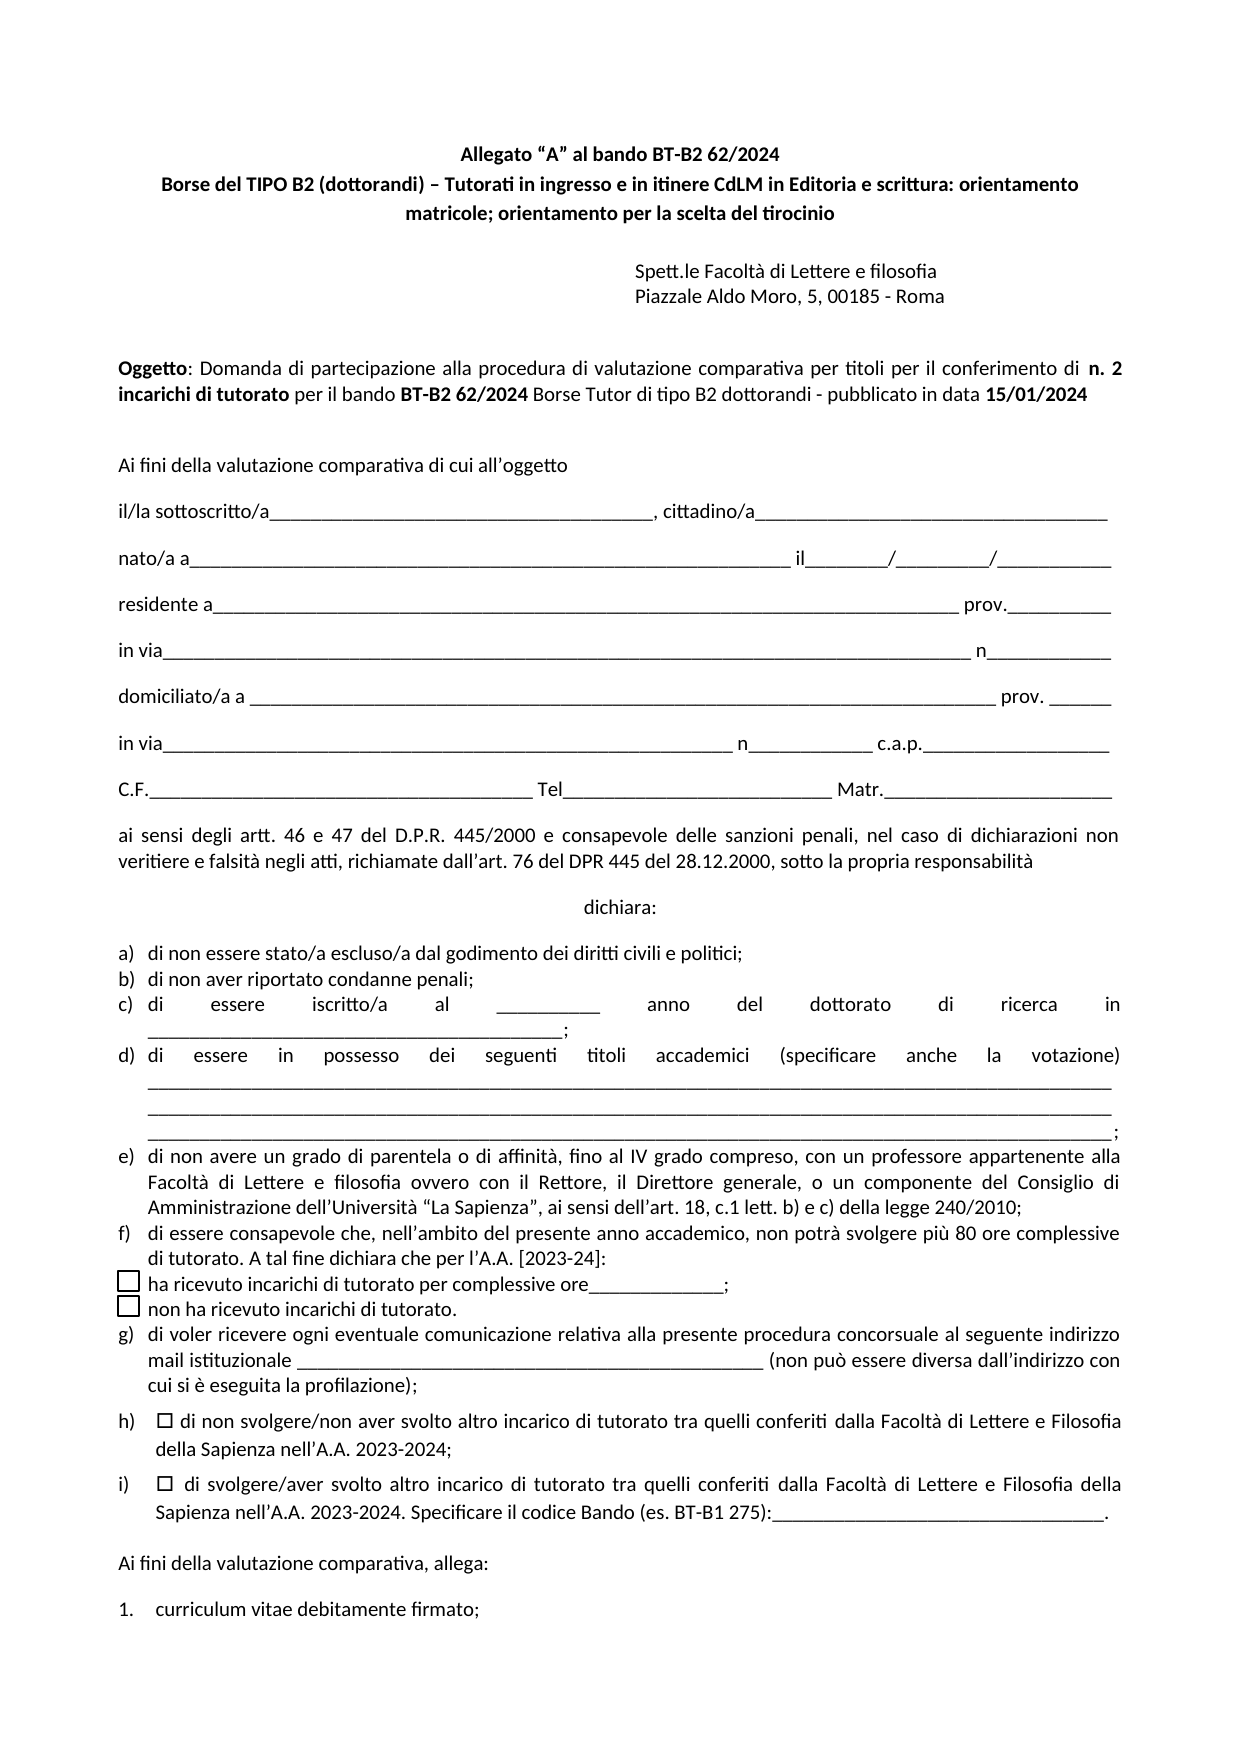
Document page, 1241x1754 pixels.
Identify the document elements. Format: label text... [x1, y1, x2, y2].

text Oggetto: Domanda di partecipazione alla procedura di valutazione comparativa per titoli per il conferimento di n. 2 incarichi di tutorato per il bando BT-B2 62/2024 Borse Tutor di tipo B2 dottorandi - pubblicato in data 15/01/2024 [118, 355, 1122, 406]
text nato/a a__________________________________________________________ il________/_________/___________ [118, 545, 1122, 570]
text C.F._____________________________________ Tel__________________________ Matr.______________________ [118, 776, 1122, 802]
list di voler ricevere ogni eventuale comunicazione relativa alla presente procedura concorsuale al seguente indirizzo mail istituzionale _____________________________________________ (non può essere diversa dall’indirizzo con cui si è eseguita la profilazione); [118, 1322, 1122, 1398]
text domiciliato/a a ________________________________________________________________________ prov. ______ [118, 684, 1122, 709]
list di non avere un grado di parentela o di affinità, fino al IV grado compreso, con un professore appartenente alla Facoltà di Lettere e filosofia ovvero con il Rettore, il Direttore generale, o un componente del Consiglio di Amministrazione dell’Università “La Sapienza”, ai sensi dell’art. 18, c.1 lett. b) e c) della legge 240/2010; [118, 1144, 1122, 1220]
text ai sensi degli artt. 46 e 47 del D.P.R. 445/2000 e consapevole delle sanzioni penali, nel caso di dichiarazioni non veritiere e falsità negli atti, richiamate dall’art. 76 del DPR 445 del 28.12.2000, sotto la propria responsabilità [118, 822, 1122, 873]
list di essere consapevole che, nell’ambito del presente anno accademico, non potrà svolgere più 80 ore complessive di tutorato. A tal fine dichiara che per l’A.A. [2023-24]: [118, 1220, 1122, 1271]
list di essere iscritto/a al __________ anno del dottorato di ricerca in ________________________________________; [118, 991, 1122, 1042]
list di non aver riportato condanne penali; [118, 966, 1122, 991]
text il/la sottoscritto/a_____________________________________, cittadino/a__________________________________ [118, 499, 1122, 524]
list di non essere stato/a escluso/a dal godimento dei diritti civili e politici; [118, 940, 1122, 966]
text Borse del TIPO B2 (dottorandi) – Tutorati in ingresso e in itinere CdLM in Editoria e scrittura: orientamento matricole; orientamento per la scelta del tirocinio [118, 171, 1122, 225]
text Allegato “A” al bando BT-B2 62/2024 [118, 141, 1122, 167]
text ha ricevuto incarichi di tutorato per complessive ore_____________; [148, 1271, 1122, 1296]
text Ai fini della valutazione comparativa di cui all’oggetto [118, 452, 1122, 478]
list di essere in possesso dei seguenti titoli accademici (specificare anche la votazione) _______________________________________________________________________________________________________________________________________________________________________________________________________________________________________________________________________________________; [118, 1042, 1122, 1144]
text dichiara: [118, 894, 1122, 919]
list curriculum vitae debitamente firmato; [118, 1597, 1122, 1622]
text residente a________________________________________________________________________ prov.__________ [118, 591, 1122, 617]
text Piazzale Aldo Moro, 5, 00185 - Roma [635, 284, 1122, 309]
text Spett.le Facoltà di Lettere e filosofia [635, 258, 1122, 284]
text Ai fini della valutazione comparativa, allega: [118, 1550, 1122, 1576]
text in via______________________________________________________________________________ n____________ [118, 637, 1122, 663]
text non ha ricevuto incarichi di tutorato. [148, 1296, 1122, 1322]
text in via_______________________________________________________ n____________ c.a.p.__________________ [118, 730, 1122, 755]
list □ di non svolgere/non aver svolto altro incarico di tutorato tra quelli conferiti dalla Facoltà di Lettere e Filosofia della Sapienza nell’A.A. 2023-2024; [118, 1398, 1122, 1461]
list □ di svolgere/aver svolto altro incarico di tutorato tra quelli conferiti dalla Facoltà di Lettere e Filosofia della Sapienza nell’A.A. 2023-2024. Specificare il codice Bando (es. BT-B1 275):________________________________. [118, 1461, 1122, 1525]
